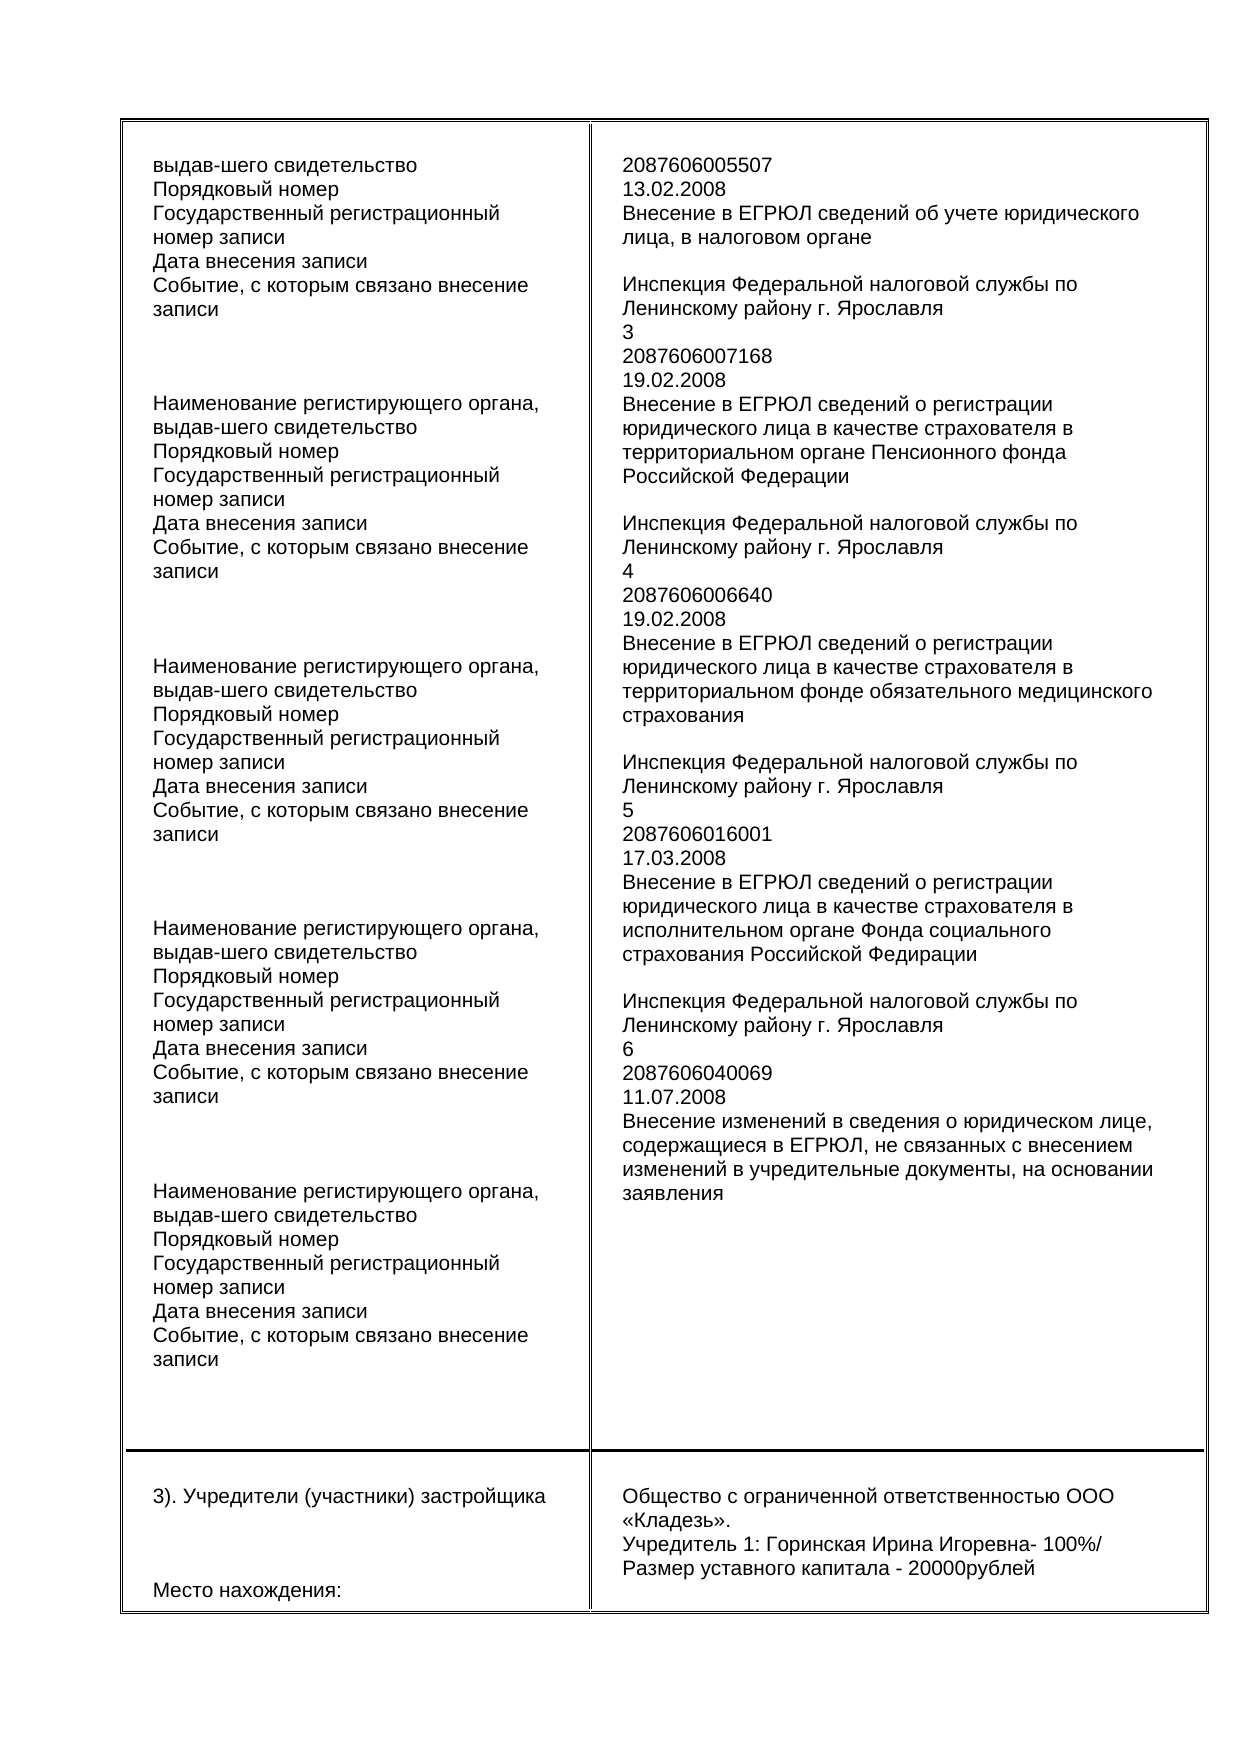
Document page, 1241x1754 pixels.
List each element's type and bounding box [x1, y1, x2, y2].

table_cell [591, 122, 1206, 1449]
table_cell [123, 122, 591, 1449]
table_cell [123, 1449, 591, 1611]
table_cell [591, 1449, 1206, 1611]
